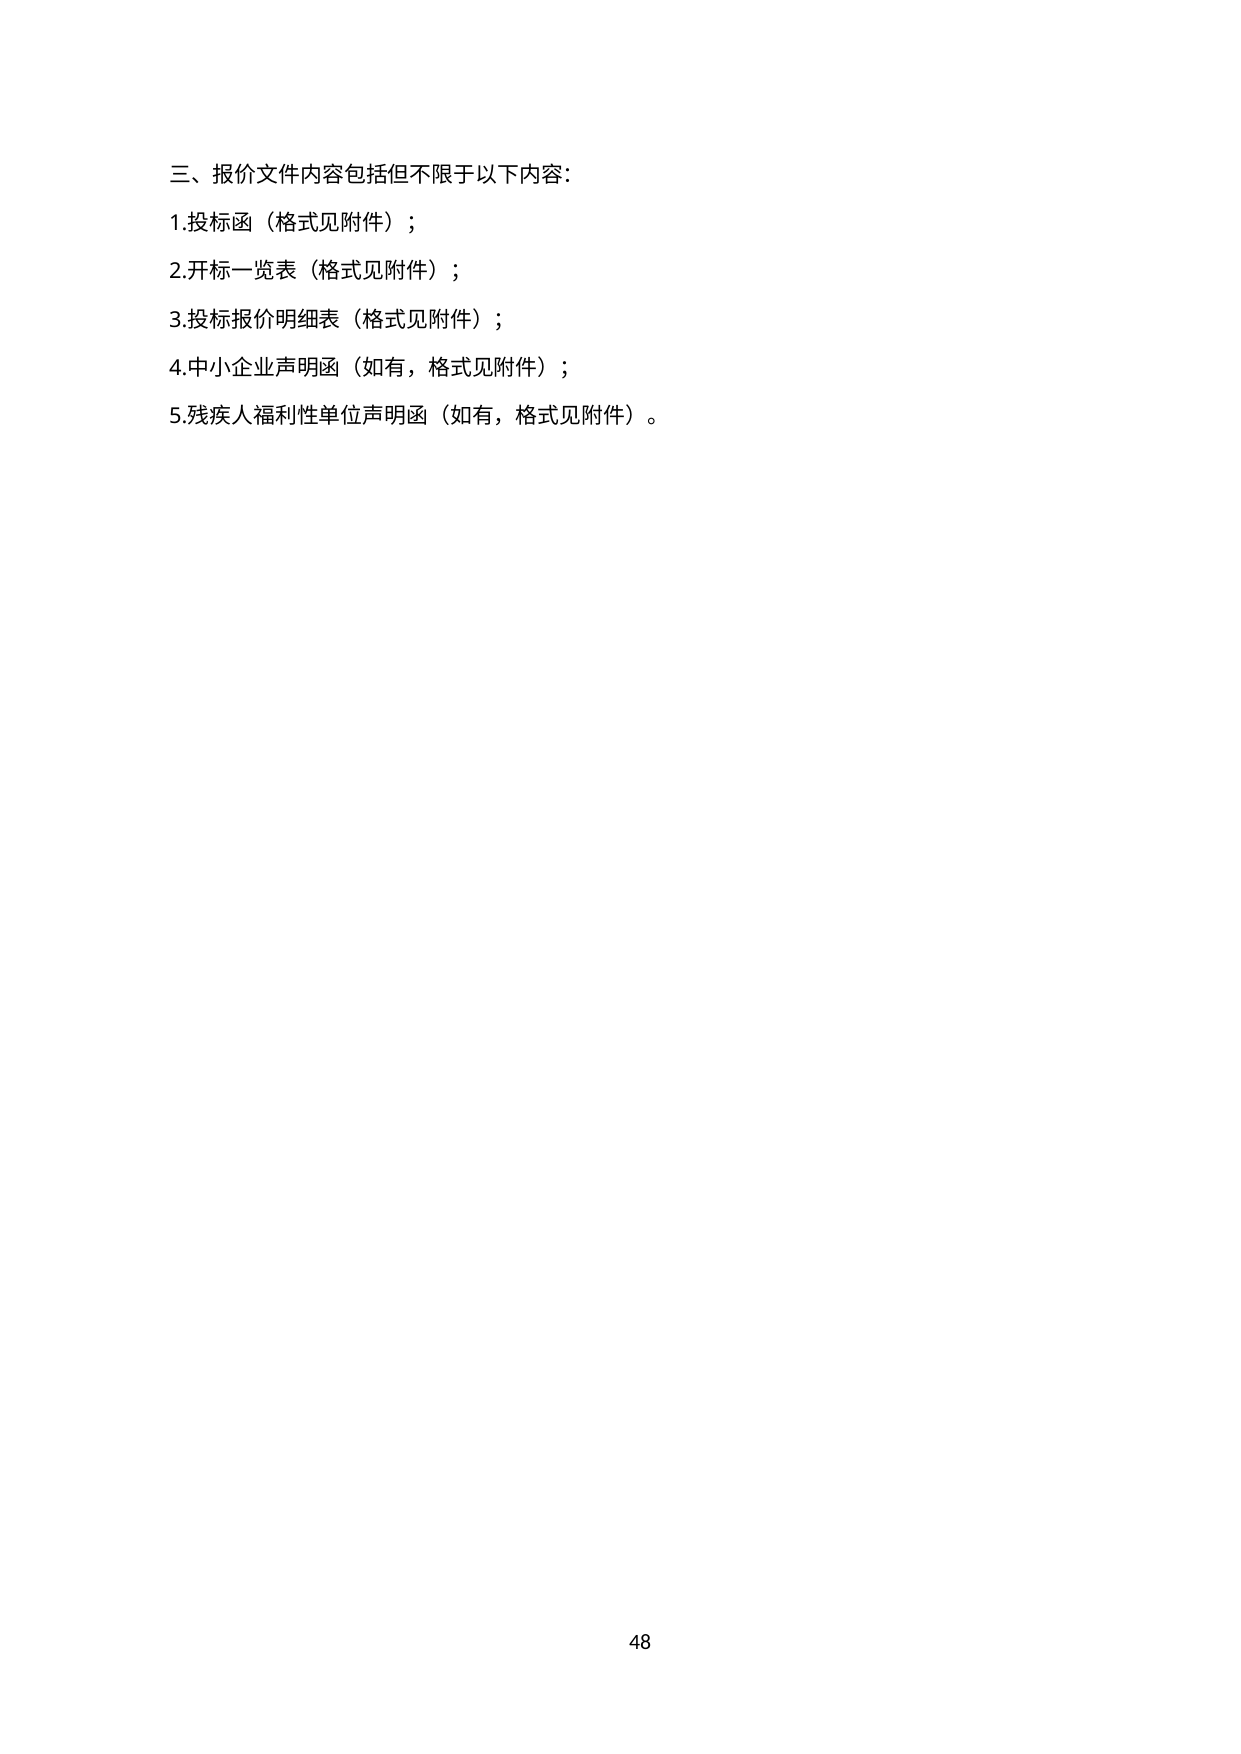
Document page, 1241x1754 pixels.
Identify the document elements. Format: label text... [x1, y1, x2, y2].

text 2.开标一览表（格式见附件）； [169, 253, 1106, 286]
text 3.投标报价明细表（格式见附件）； [169, 301, 1106, 334]
text 三、报价文件内容包括但不限于以下内容： [169, 156, 1106, 189]
text 5.残疾人福利性单位声明函（如有，格式见附件）。 [169, 398, 1106, 431]
text 1.投标函（格式见附件）； [169, 205, 1106, 237]
text 4.中小企业声明函（如有，格式见附件）； [169, 350, 1106, 382]
